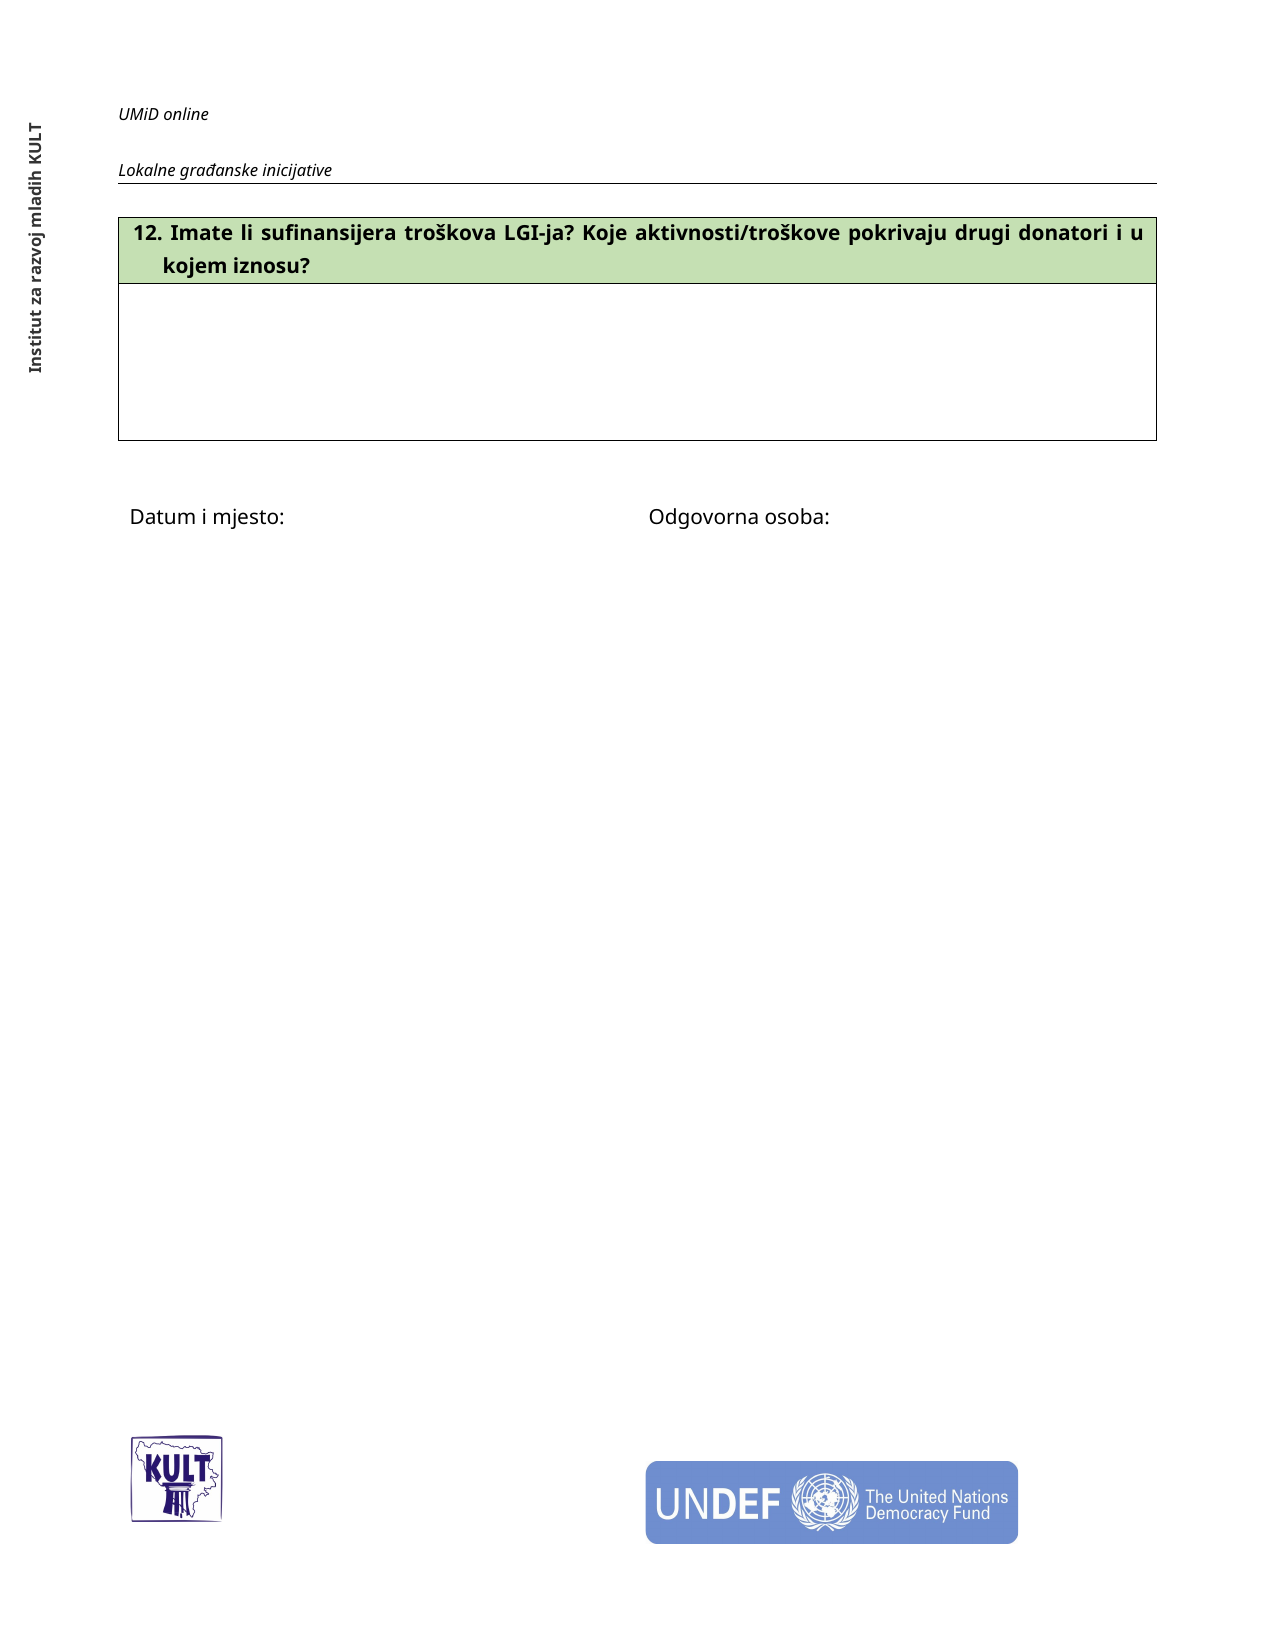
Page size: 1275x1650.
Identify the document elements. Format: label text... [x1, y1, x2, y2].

table_header 12. Imate li sufinansijera troškova LGI-ja? Koje aktivnosti/troškove pokrivaju drugi donatori i u kojem iznosu? [119, 218, 1156, 283]
table_cell [119, 284, 1156, 439]
table_header Datum i mjesto: [118, 441, 637, 596]
picture [645, 1461, 1019, 1544]
picture [130, 1435, 223, 1522]
table_header Odgovorna osoba: [637, 441, 1156, 596]
